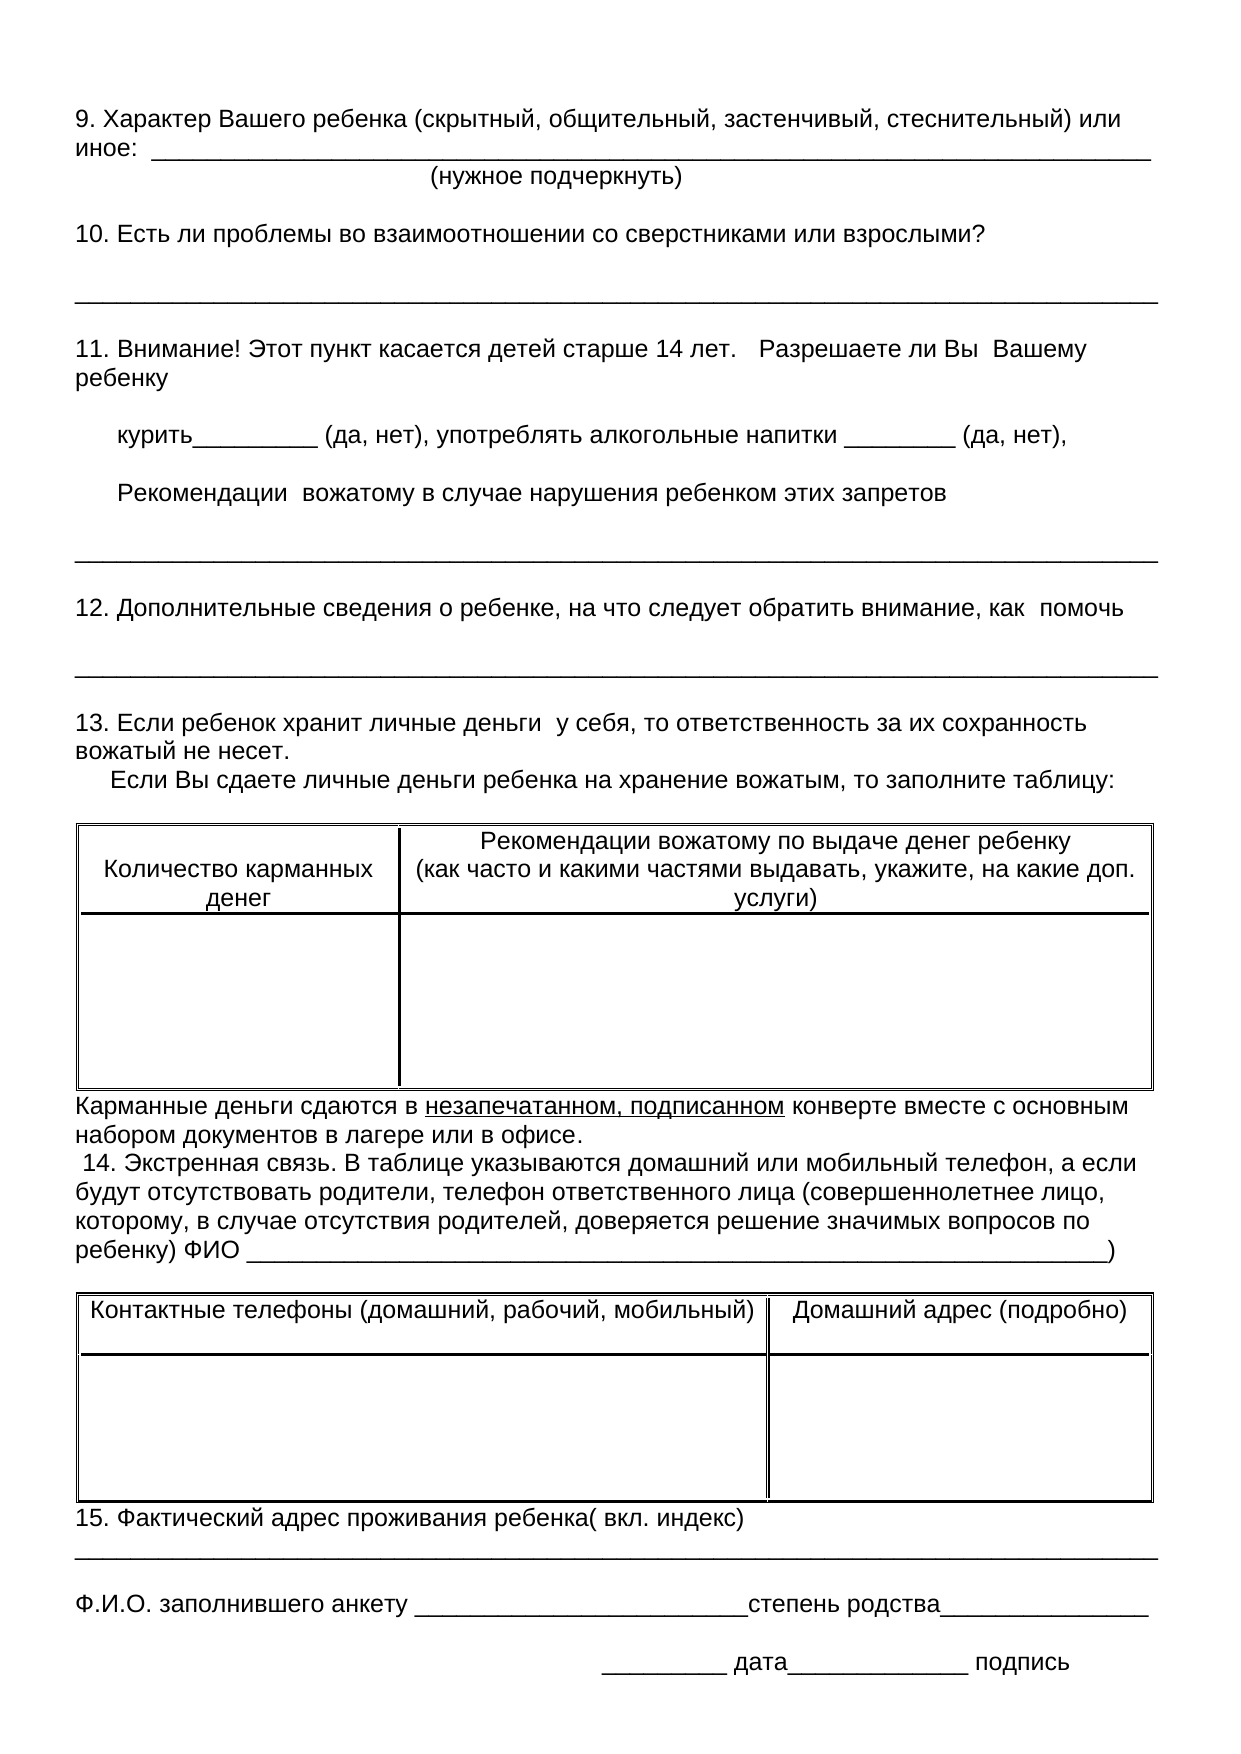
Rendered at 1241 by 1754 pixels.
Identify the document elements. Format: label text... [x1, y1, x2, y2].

text 12. Дополнительные сведения о ребенке, на что следует обратить внимание, как помочь [75, 592, 1165, 621]
text 14. Экстренная связь. В таблице указываются домашний или мобильный телефон, а если будут отсутствовать родители, телефон ответственного лица (совершеннолетнее лицо, которому, в случае отсутствия родителей, доверяется решение значимых вопросов по ребенку) ФИО ______________________________________________________________) [75, 1148, 1165, 1263]
text Карманные деньги сдаются в незапечатанном, подписанном конверте вместе с основным набором документов в лагере или в офисе. [75, 1091, 1165, 1148]
table_cell [768, 1353, 1152, 1500]
text Рекомендации вожатому в случае нарушения ребенком этих запретов [75, 477, 1165, 506]
table_header Домашний адрес (подробно) [768, 1296, 1151, 1353]
table_cell [77, 1353, 768, 1500]
table_header Контактные телефоны (домашний, рабочий, мобильный) [79, 1294, 768, 1353]
table_cell [79, 912, 399, 1088]
text 9. Характер Вашего ребенка (скрытный, общительный, застенчивый, стеснительный) или иное: ________________________________________________________________________ [75, 104, 1165, 161]
table_header Рекомендации вожатому по выдаче денег ребенку (как часто и какими частями выдавать, укажите, на какие доп. услуги) [399, 826, 1151, 912]
text 11. Внимание! Этот пункт касается детей старше 14 лет. Разрешаете ли Вы Вашему ребенку [75, 334, 1165, 391]
text Если Вы сдаете личные деньги ребенка на хранение вожатым, то заполните таблицу: [75, 765, 1165, 794]
text (нужное подчеркнуть) [75, 161, 1165, 190]
text ______________________________________________________________________________ [75, 276, 1165, 305]
text ______________________________________________________________________________ [75, 650, 1165, 679]
text Ф.И.О. заполнившего анкету ________________________степень родства_______________ [75, 1589, 1165, 1618]
text 10. Есть ли проблемы во взаимоотношении со сверстниками или взрослыми? [75, 219, 1165, 247]
text _________ дата_____________ подпись [75, 1647, 1165, 1676]
table_cell [399, 912, 1151, 1088]
text ______________________________________________________________________________ [75, 535, 1165, 564]
table_header Количество карманных денег [79, 824, 399, 912]
text 13. Если ребенок хранит личные деньги у себя, то ответственность за их сохранность вожатый не несет. [75, 707, 1165, 765]
text курить_________ (да, нет), употреблять алкогольные напитки ________ (да, нет), [75, 420, 1165, 449]
text 15. Фактический адрес проживания ребенка( вкл. индекс) ______________________________________________________________________________ [75, 1503, 1165, 1561]
